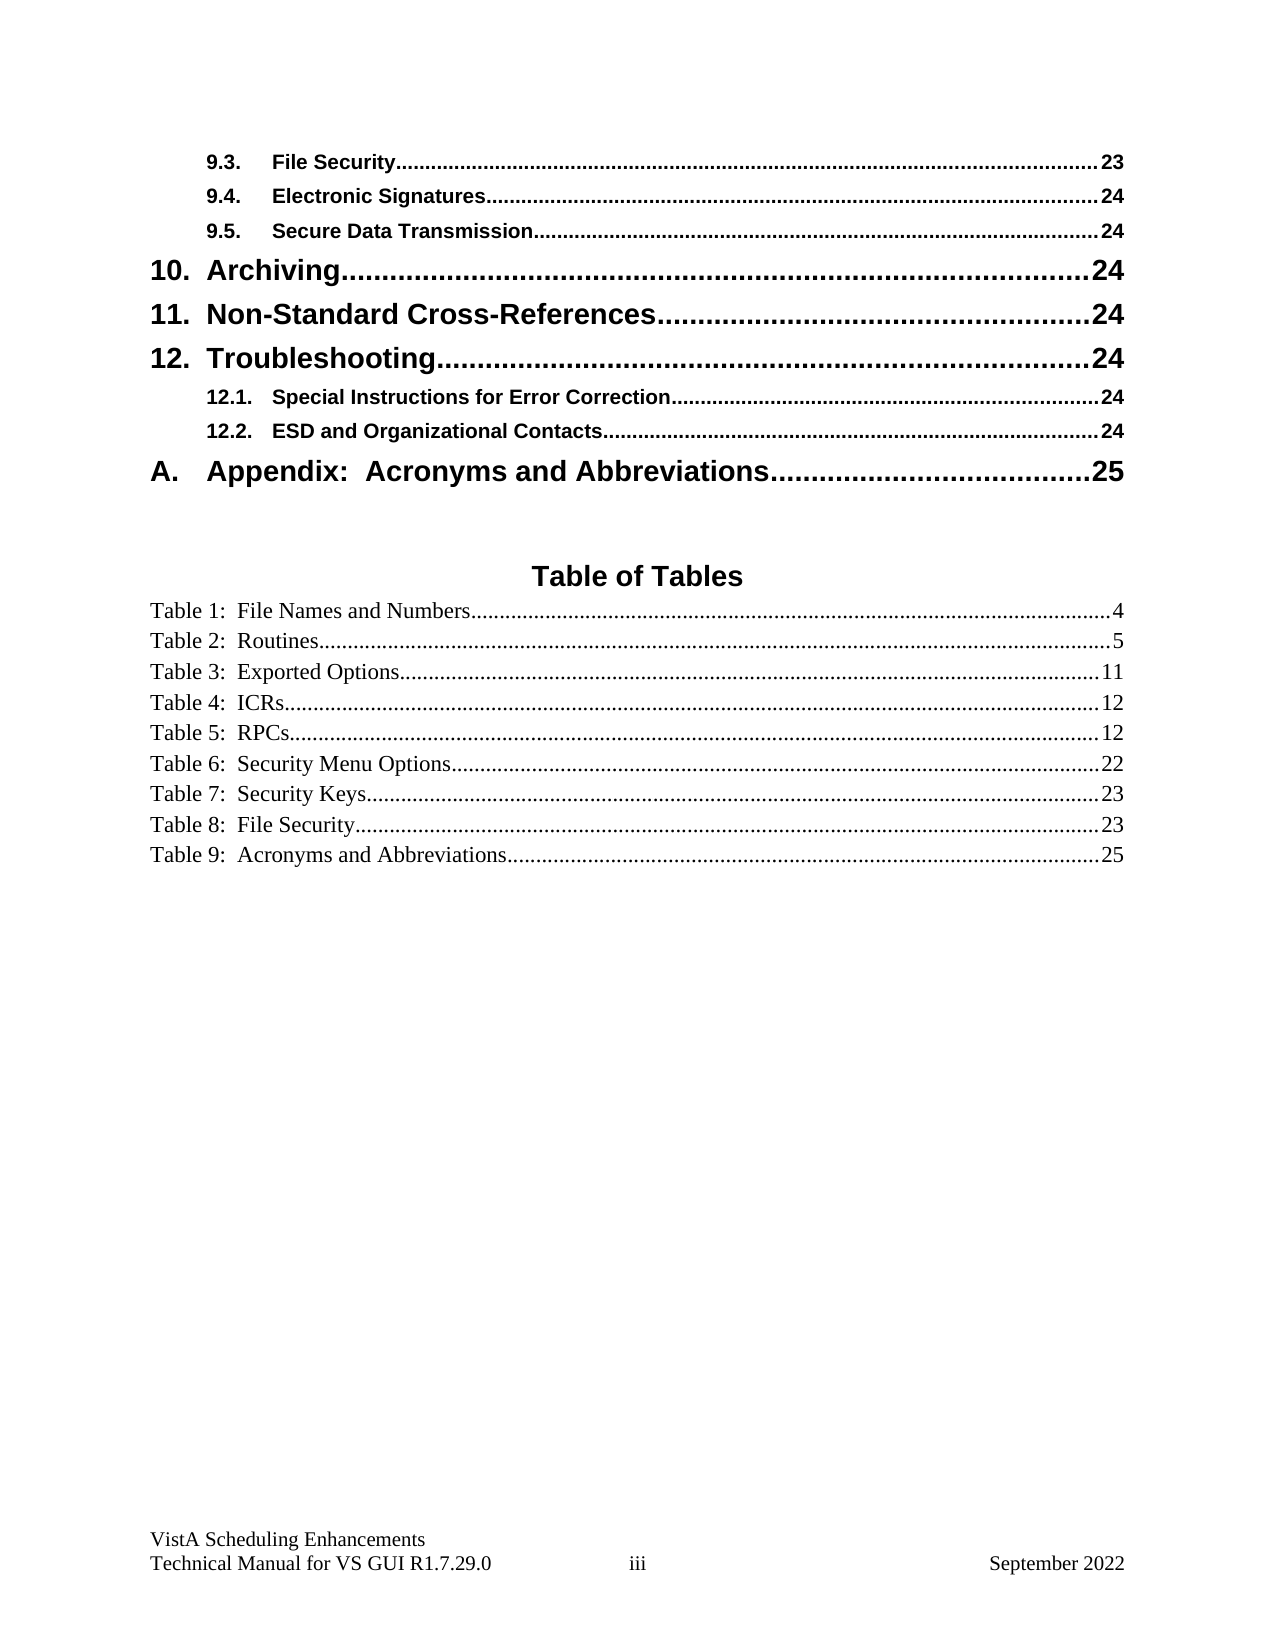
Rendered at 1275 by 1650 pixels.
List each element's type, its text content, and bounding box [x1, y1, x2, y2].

text 9.5. Secure Data Transmission 24 [206, 219, 1125, 243]
text Table 3: Exported Options 11 [150, 658, 1125, 684]
text 12. Troubleshooting 24 [150, 341, 1125, 374]
text Table 6: Security Menu Options 22 [150, 749, 1125, 776]
subtitle Table of Tables [150, 559, 1125, 593]
text 10. Archiving 24 [150, 253, 1125, 287]
text 9.4. Electronic Signatures 24 [206, 184, 1125, 208]
text Table 8: File Security 23 [150, 811, 1125, 837]
text 9.3. File Security 23 [206, 150, 1125, 174]
text Table 1: File Names and Numbers 4 [150, 597, 1125, 623]
text Table 4: ICRs 12 [150, 688, 1125, 715]
text Table 7: Security Keys 23 [150, 780, 1125, 806]
text 12.2. ESD and Organizational Contacts 24 [206, 419, 1125, 443]
text Table 2: Routines 5 [150, 627, 1125, 654]
text Table 5: RPCs 12 [150, 719, 1125, 745]
text Table 9: Acronyms and Abbreviations 25 [150, 841, 1125, 867]
text 12.1. Special Instructions for Error Correction 24 [206, 385, 1125, 409]
text 11. Non-Standard Cross-References 24 [150, 297, 1125, 331]
text A. Appendix: Acronyms and Abbreviations 25 [150, 454, 1125, 487]
